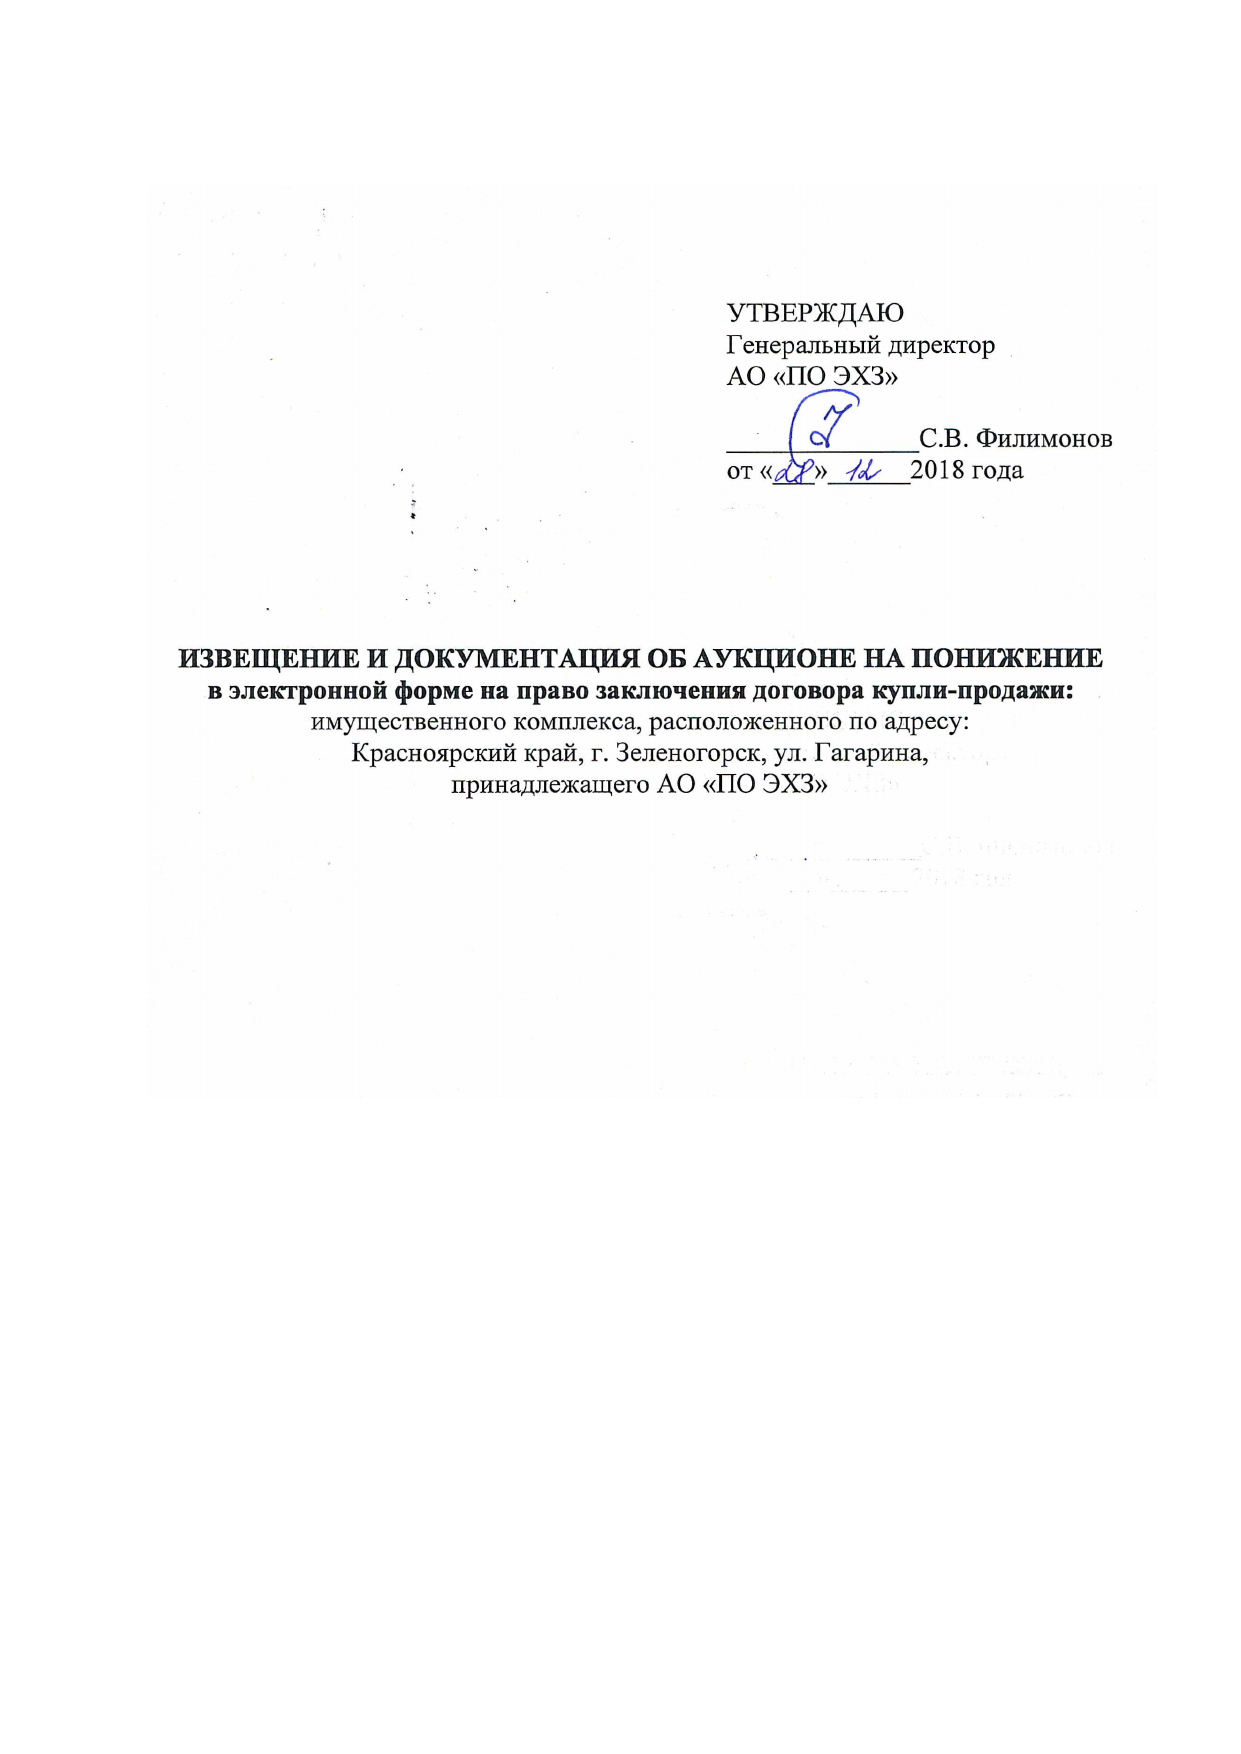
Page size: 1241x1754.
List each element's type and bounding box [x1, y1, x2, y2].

picture [147, 185, 1157, 1098]
